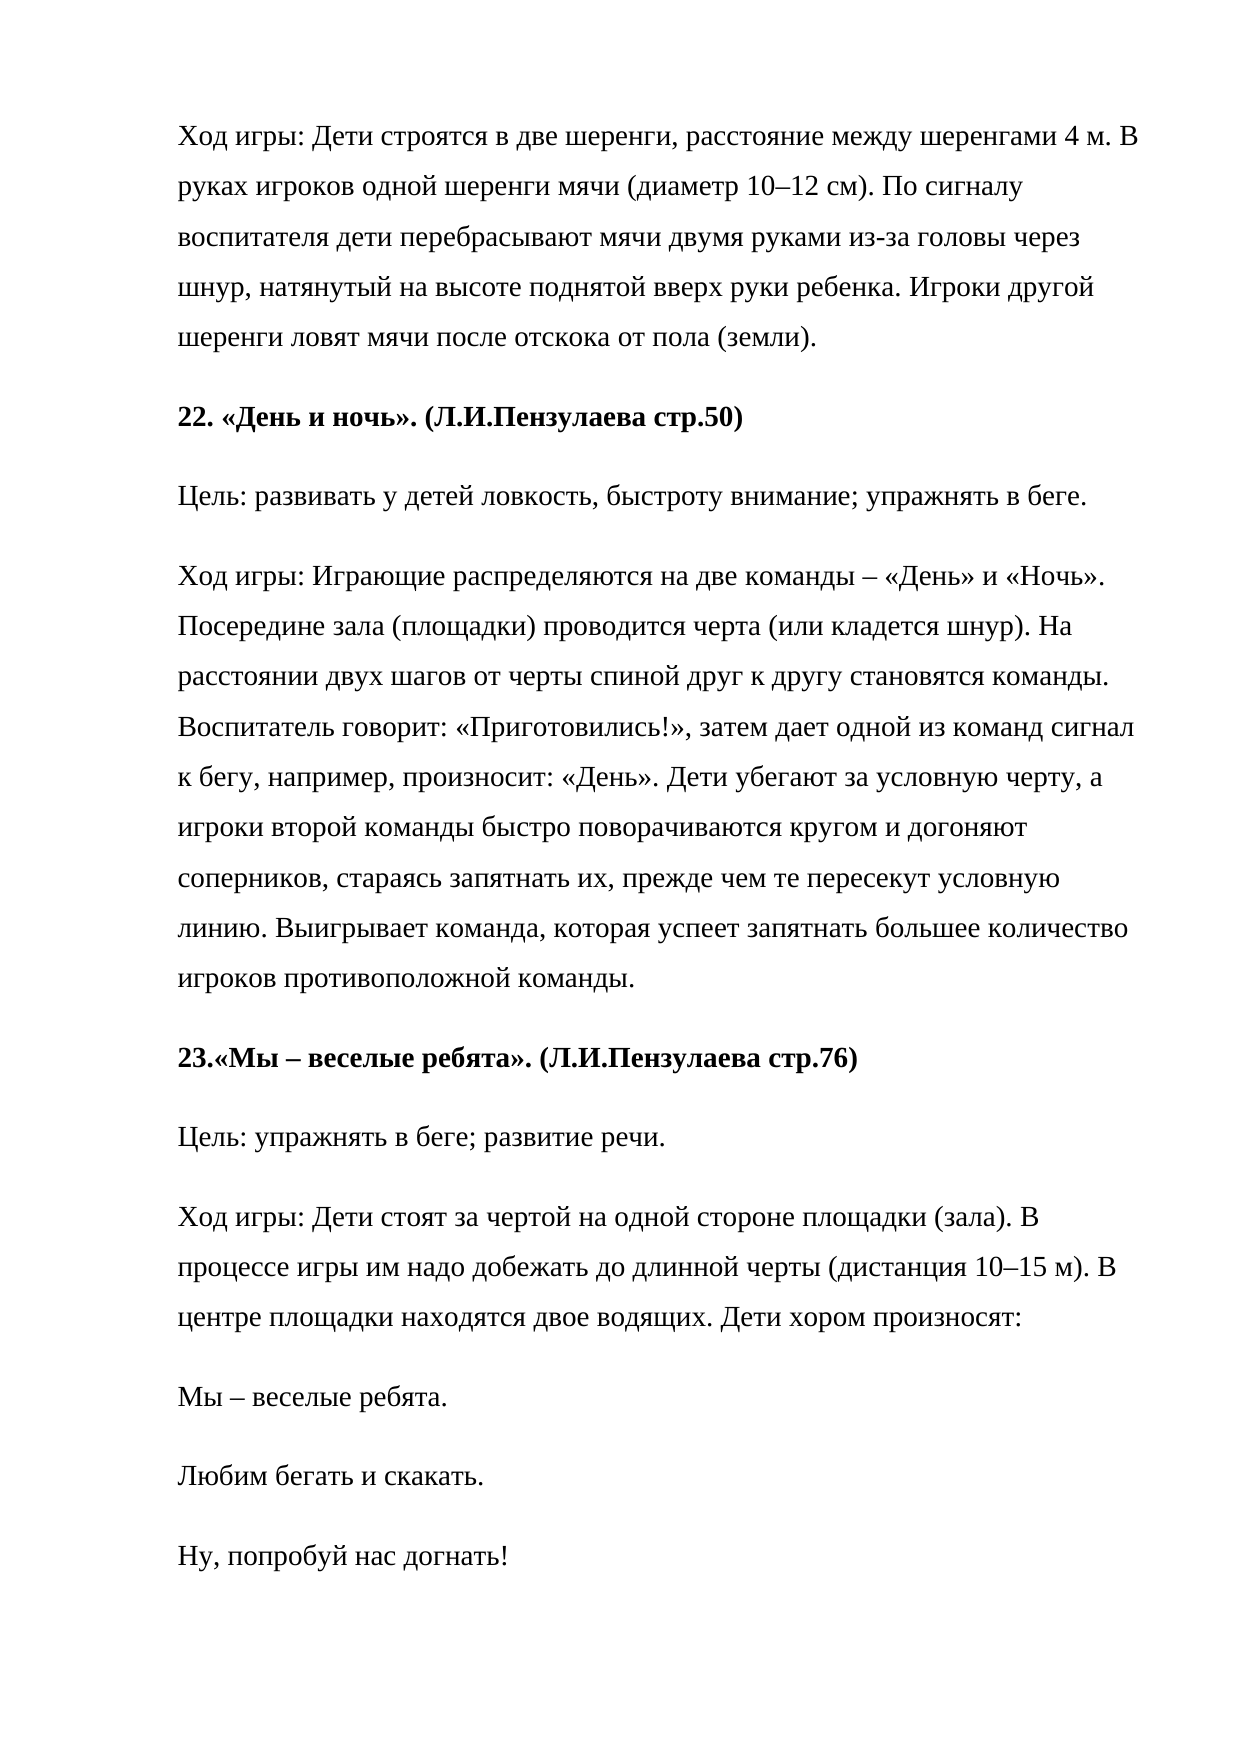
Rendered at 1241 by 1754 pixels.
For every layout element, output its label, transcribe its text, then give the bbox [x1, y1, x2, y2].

text Мы – веселые ребята. [177, 1379, 1152, 1412]
text Ход игры: Играющие распределяются на две команды – «День» и «Ночь». Посередине зала (площадки) проводится черта (или кладется шнур). На расстоянии двух шагов от черты спиной друг к другу становятся команды. Воспитатель говорит: «Приготовились!», затем дает одной из команд сигнал к бегу, например, произносит: «День». Дети убегают за условную черту, а игроки второй команды быстро поворачиваются кругом и догоняют соперников, стараясь запятнать их, прежде чем те пересекут условную линию. Выигрывает команда, которая успеет запятнать большее количество игроков противоположной команды. [177, 558, 1152, 994]
text 22. «День и ночь». (Л.И.Пензулаева стр.50) [177, 399, 1152, 432]
text Ну, попробуй нас догнать! [177, 1538, 1152, 1571]
text Ход игры: Дети строятся в две шеренги, расстояние между шеренгами 4 м. В руках игроков одной шеренги мячи (диаметр 10–12 см). По сигналу воспитателя дети перебрасывают мячи двумя руками из-за головы через шнур, натянутый на высоте поднятой вверх руки ребенка. Игроки другой шеренги ловят мячи после отскока от пола (земли). [177, 118, 1152, 353]
text Ход игры: Дети стоят за чертой на одной стороне площадки (зала). В процессе игры им надо добежать до длинной черты (дистанция 10–15 м). В центре площадки находятся двое водящих. Дети хором произносят: [177, 1199, 1152, 1333]
text Цель: развивать у детей ловкость, быстроту внимание; упражнять в беге. [177, 478, 1152, 512]
text Любим бегать и скакать. [177, 1458, 1152, 1492]
text 23.«Мы – веселые ребята». (Л.И.Пензулаева стр.76) [177, 1040, 1152, 1073]
text Цель: упражнять в беге; развитие речи. [177, 1119, 1152, 1153]
